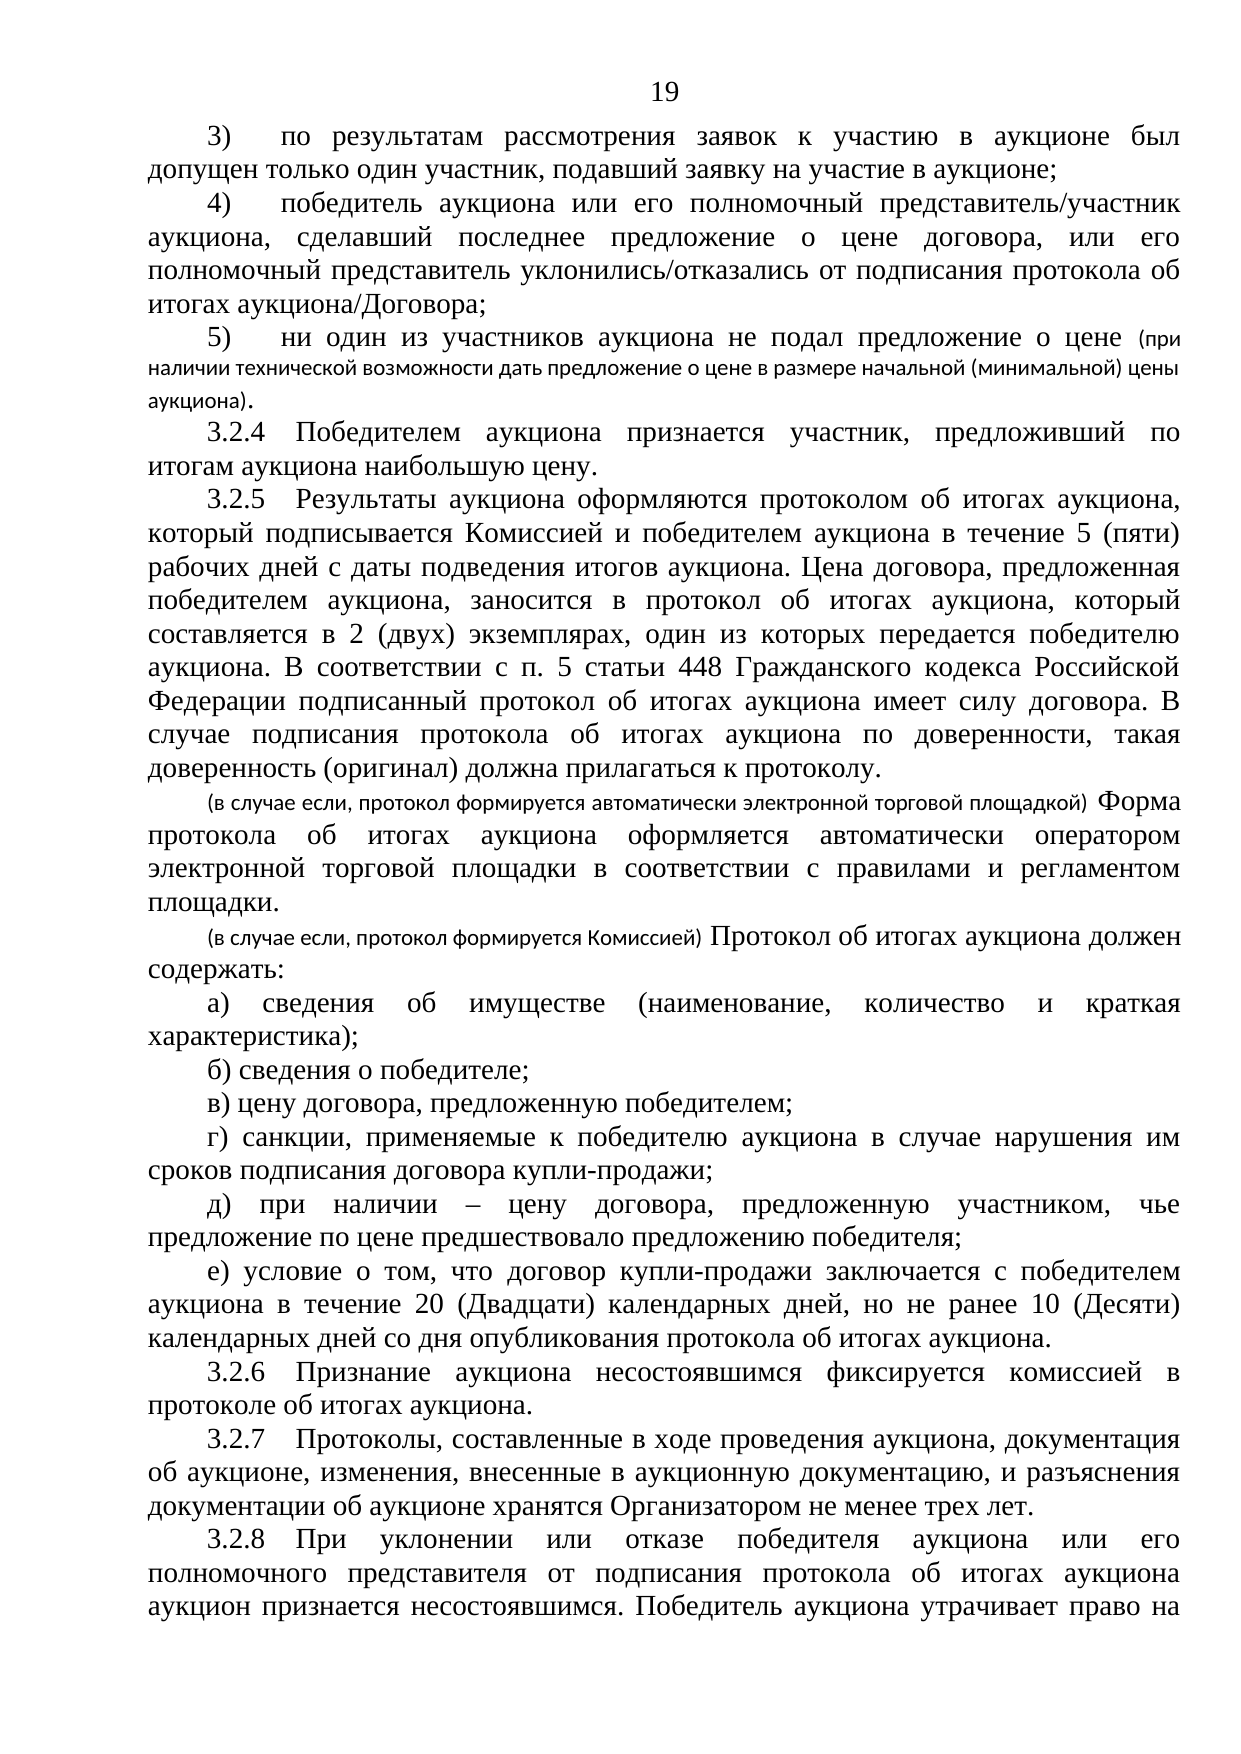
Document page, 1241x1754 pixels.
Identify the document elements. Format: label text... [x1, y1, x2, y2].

list Победителем аукциона признается участник, предложивший по итогам аукциона наибольшую цену. [148, 414, 1181, 482]
text д) при наличии – цену договора, предложенную участником, чье предложение по цене предшествовало предложению победителя; [148, 1186, 1181, 1253]
text в) цену договора, предложенную победителем; [148, 1085, 1181, 1119]
text Протокол об итогах аукциона должен содержать: [148, 918, 1181, 985]
text б) сведения о победителе; [148, 1052, 1181, 1085]
list ни один из участников аукциона не подал предложение о цене . [148, 319, 1181, 414]
list по результатам рассмотрения заявок к участию в аукционе был допущен только один участник, подавший заявку на участие в аукционе; [148, 118, 1181, 185]
list Признание аукциона несостоявшимся фиксируется комиссией в протоколе об итогах аукциона. [148, 1354, 1181, 1421]
text а) сведения об имуществе (наименование, количество и краткая характеристика); [148, 985, 1181, 1052]
list победитель аукциона или его полномочный представитель/участник аукциона, сделавший последнее предложение о цене договора, или его полномочный представитель уклонились/отказались от подписания протокола об итогах аукциона/Договора; [148, 185, 1181, 319]
text г) санкции, применяемые к победителю аукциона в случае нарушения им сроков подписания договора купли-продажи; [148, 1119, 1181, 1186]
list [148, 1521, 1181, 1622]
list Протоколы, составленные в ходе проведения аукциона, документация об аукционе, изменения, внесенные в аукционную документацию, и разъяснения документации об аукционе хранятся Организатором не менее трех лет. [148, 1421, 1181, 1521]
list Результаты аукциона оформляются протоколом об итогах аукциона, который подписывается Комиссией и победителем аукциона в течение 5 (пяти) рабочих дней с даты подведения итогов аукциона. Цена договора, предложенная победителем аукциона, заносится в протокол об итогах аукциона, который составляется в 2 (двух) экземплярах, один из которых передается победителю аукциона. В соответствии с п. 5 статьи 448 Гражданского кодекса Российской Федерации подписанный протокол об итогах аукциона имеет силу договора. В случае подписания протокола об итогах аукциона по доверенности, такая доверенность (оригинал) должна прилагаться к протоколу. [148, 482, 1181, 783]
text е) условие о том, что договор купли-продажи заключается с победителем аукциона в течение 20 (Двадцати) календарных дней, но не ранее 10 (Десяти) календарных дней со дня опубликования протокола об итогах аукциона. [148, 1253, 1181, 1354]
text Форма протокола об итогах аукциона оформляется автоматически оператором электронной торговой площадки в соответствии с правилами и регламентом площадки. [148, 783, 1181, 918]
